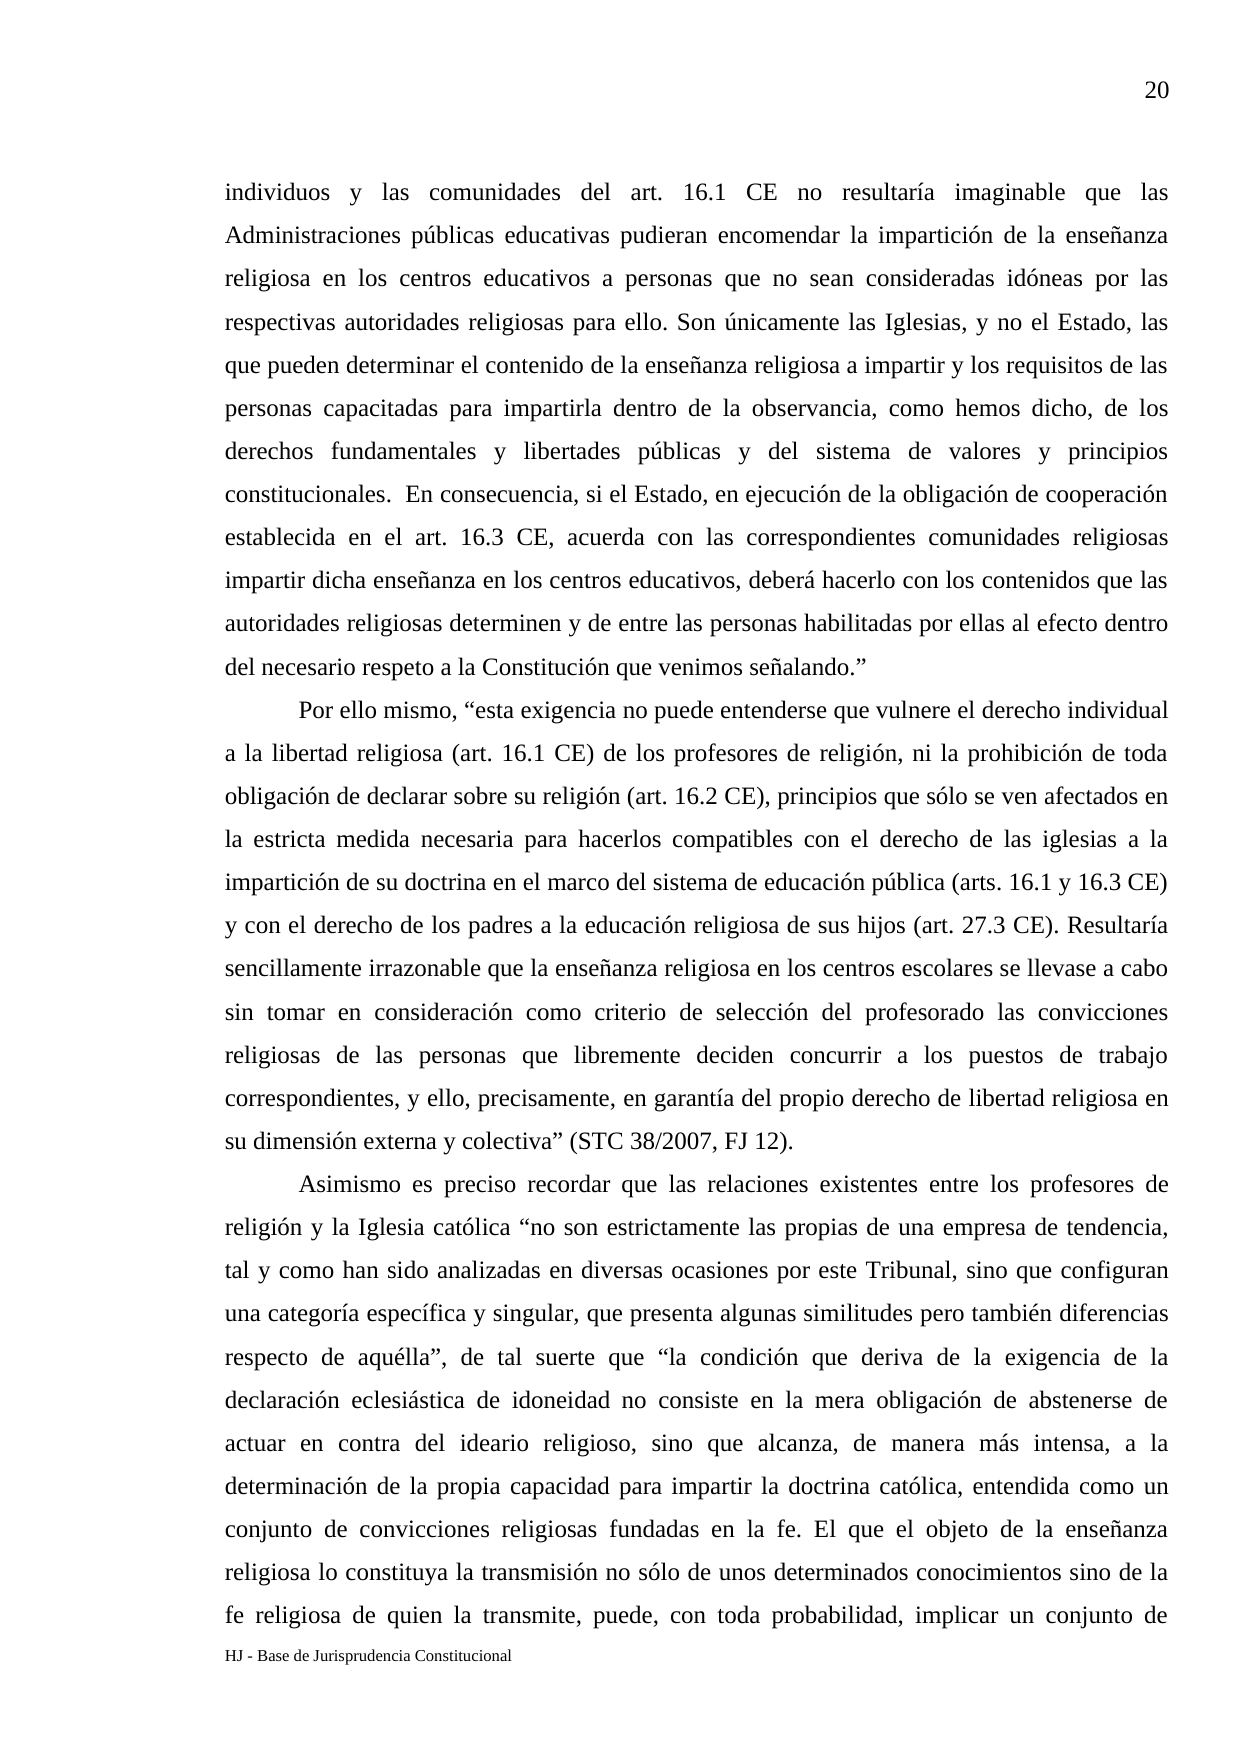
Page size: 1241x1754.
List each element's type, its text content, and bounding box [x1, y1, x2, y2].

text Por ello mismo, “esta exigencia no puede entenderse que vulnere el derecho individual a la libertad religiosa (art. 16.1 CE) de los profesores de religión, ni la prohibición de toda obligación de declarar sobre su religión (art. 16.2 CE), principios que sólo se ven afectados en la estricta medida necesaria para hacerlos compatibles con el derecho de las iglesias a la impartición de su doctrina en el marco del sistema de educación pública (arts. 16.1 y 16.3 CE) y con el derecho de los padres a la educación religiosa de sus hijos (art. 27.3 CE). Resultaría sencillamente irrazonable que la enseñanza religiosa en los centros escolares se llevase a cabo sin tomar en consideración como criterio de selección del profesorado las convicciones religiosas de las personas que libremente deciden concurrir a los puestos de trabajo correspondientes, y ello, precisamente, en garantía del propio derecho de libertad religiosa en su dimensión externa y colectiva” (STC 38/2007, FJ 12). [224, 695, 1169, 1155]
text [224, 1169, 1169, 1629]
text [224, 177, 1169, 680]
